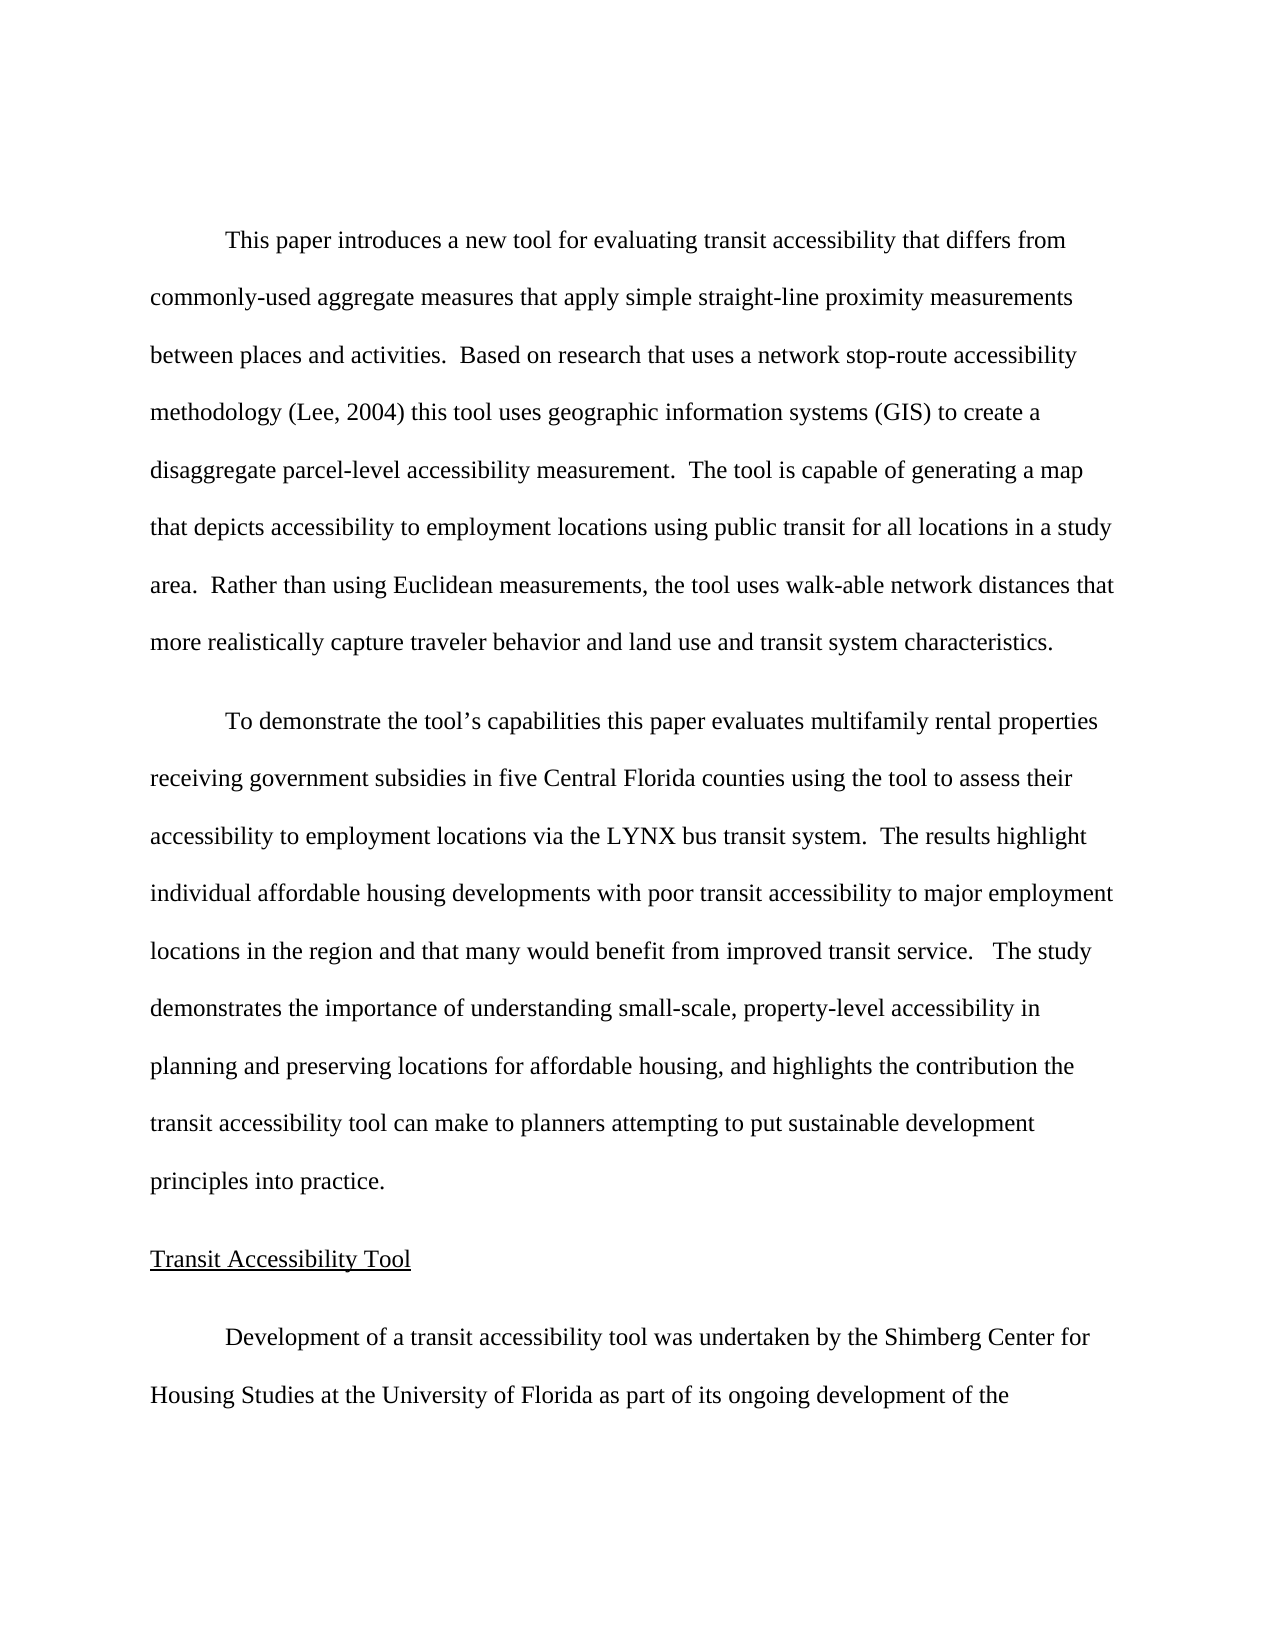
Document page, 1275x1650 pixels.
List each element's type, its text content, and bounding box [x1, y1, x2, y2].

text This paper introduces a new tool for evaluating transit accessibility that differs from commonly-used aggregate measures that apply simple straight-line proximity measurements between places and activities. Based on research that uses a network stop-route accessibility methodology (Lee, 2004) this tool uses geographic information systems (GIS) to create a disaggregate parcel-level accessibility measurement. The tool is capable of generating a map that depicts accessibility to employment locations using public transit for all locations in a study area. Rather than using Euclidean measurements, the tool uses walk-able network distances that more realistically capture traveler behavior and land use and transit system characteristics. [150, 225, 1125, 656]
text To demonstrate the tool’s capabilities this paper evaluates multifamily rental properties receiving government subsidies in five Central Florida counties using the tool to assess their accessibility to employment locations via the LYNX bus transit system. The results highlight individual affordable housing developments with poor transit accessibility to major employment locations in the region and that many would benefit from improved transit service. The study demonstrates the importance of understanding small-scale, property-level accessibility in planning and preserving locations for affordable housing, and highlights the contribution the transit accessibility tool can make to planners attempting to put sustainable development principles into practice. [150, 706, 1125, 1194]
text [150, 1322, 1125, 1409]
text Transit Accessibility Tool [150, 1244, 1125, 1273]
